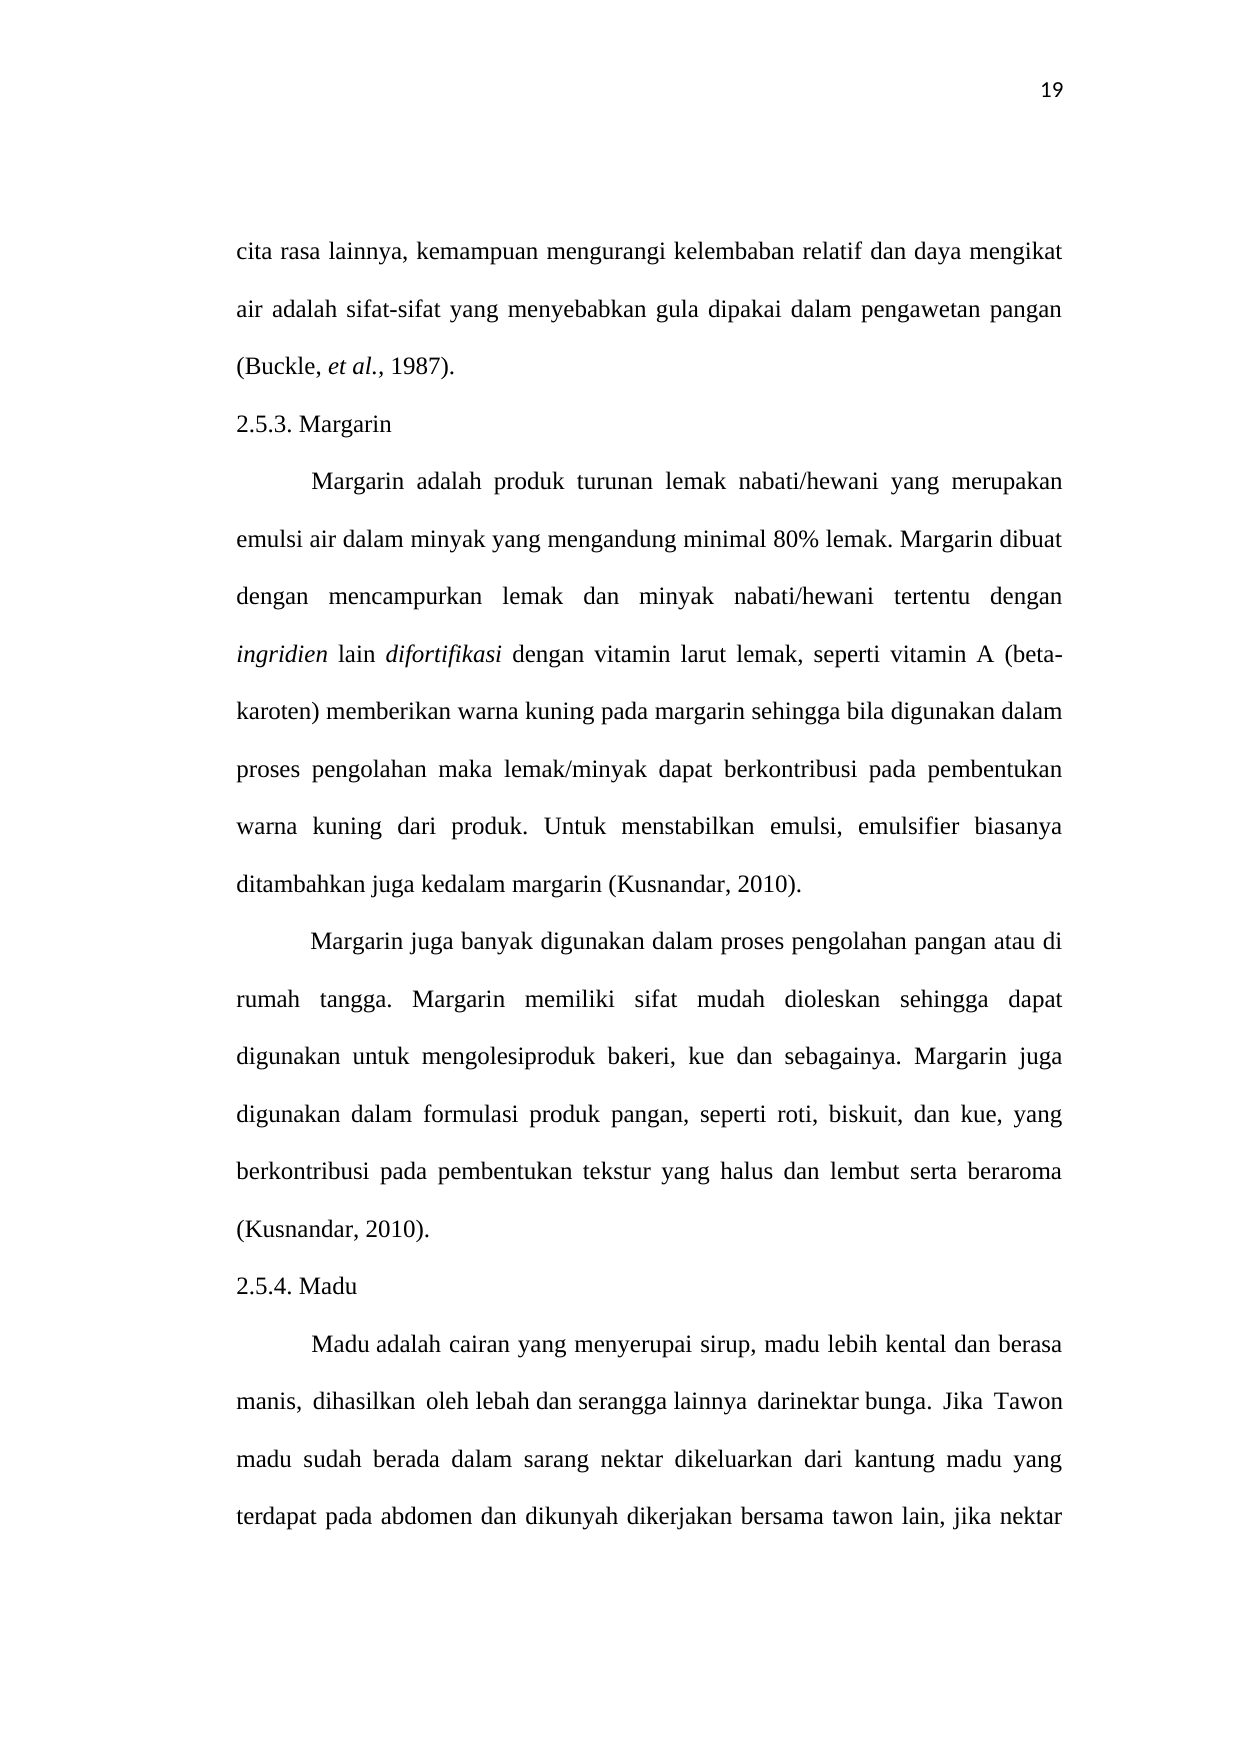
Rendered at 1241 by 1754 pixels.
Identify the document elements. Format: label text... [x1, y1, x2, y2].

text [236, 1329, 1063, 1530]
subtitle 2.5.3. Margarin [236, 409, 1063, 437]
subtitle 2.5.4. Madu [236, 1271, 1063, 1300]
text Margarin adalah produk turunan lemak nabati/hewani yang merupakan emulsi air dalam minyak yang mengandung minimal 80% lemak. Margarin dibuat dengan mencampurkan lemak dan minyak nabati/hewani tertentu dengan ingridien lain difortifikasi dengan vitamin larut lemak, seperti vitamin A (beta-karoten) memberikan warna kuning pada margarin sehingga bila digunakan dalam proses pengolahan maka lemak/minyak dapat berkontribusi pada pembentukan warna kuning dari produk. Untuk menstabilkan emulsi, emulsifier biasanya ditambahkan juga kedalam margarin (Kusnandar, 2010). [236, 466, 1063, 897]
text Margarin juga banyak digunakan dalam proses pengolahan pangan atau di rumah tangga. Margarin memiliki sifat mudah dioleskan sehingga dapat digunakan untuk mengolesiproduk bakeri, kue dan sebagainya. Margarin juga digunakan dalam formulasi produk pangan, seperti roti, biskuit, dan kue, yang berkontribusi pada pembentukan tekstur yang halus dan lembut serta beraroma (Kusnandar, 2010). [236, 926, 1063, 1242]
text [236, 236, 1063, 380]
